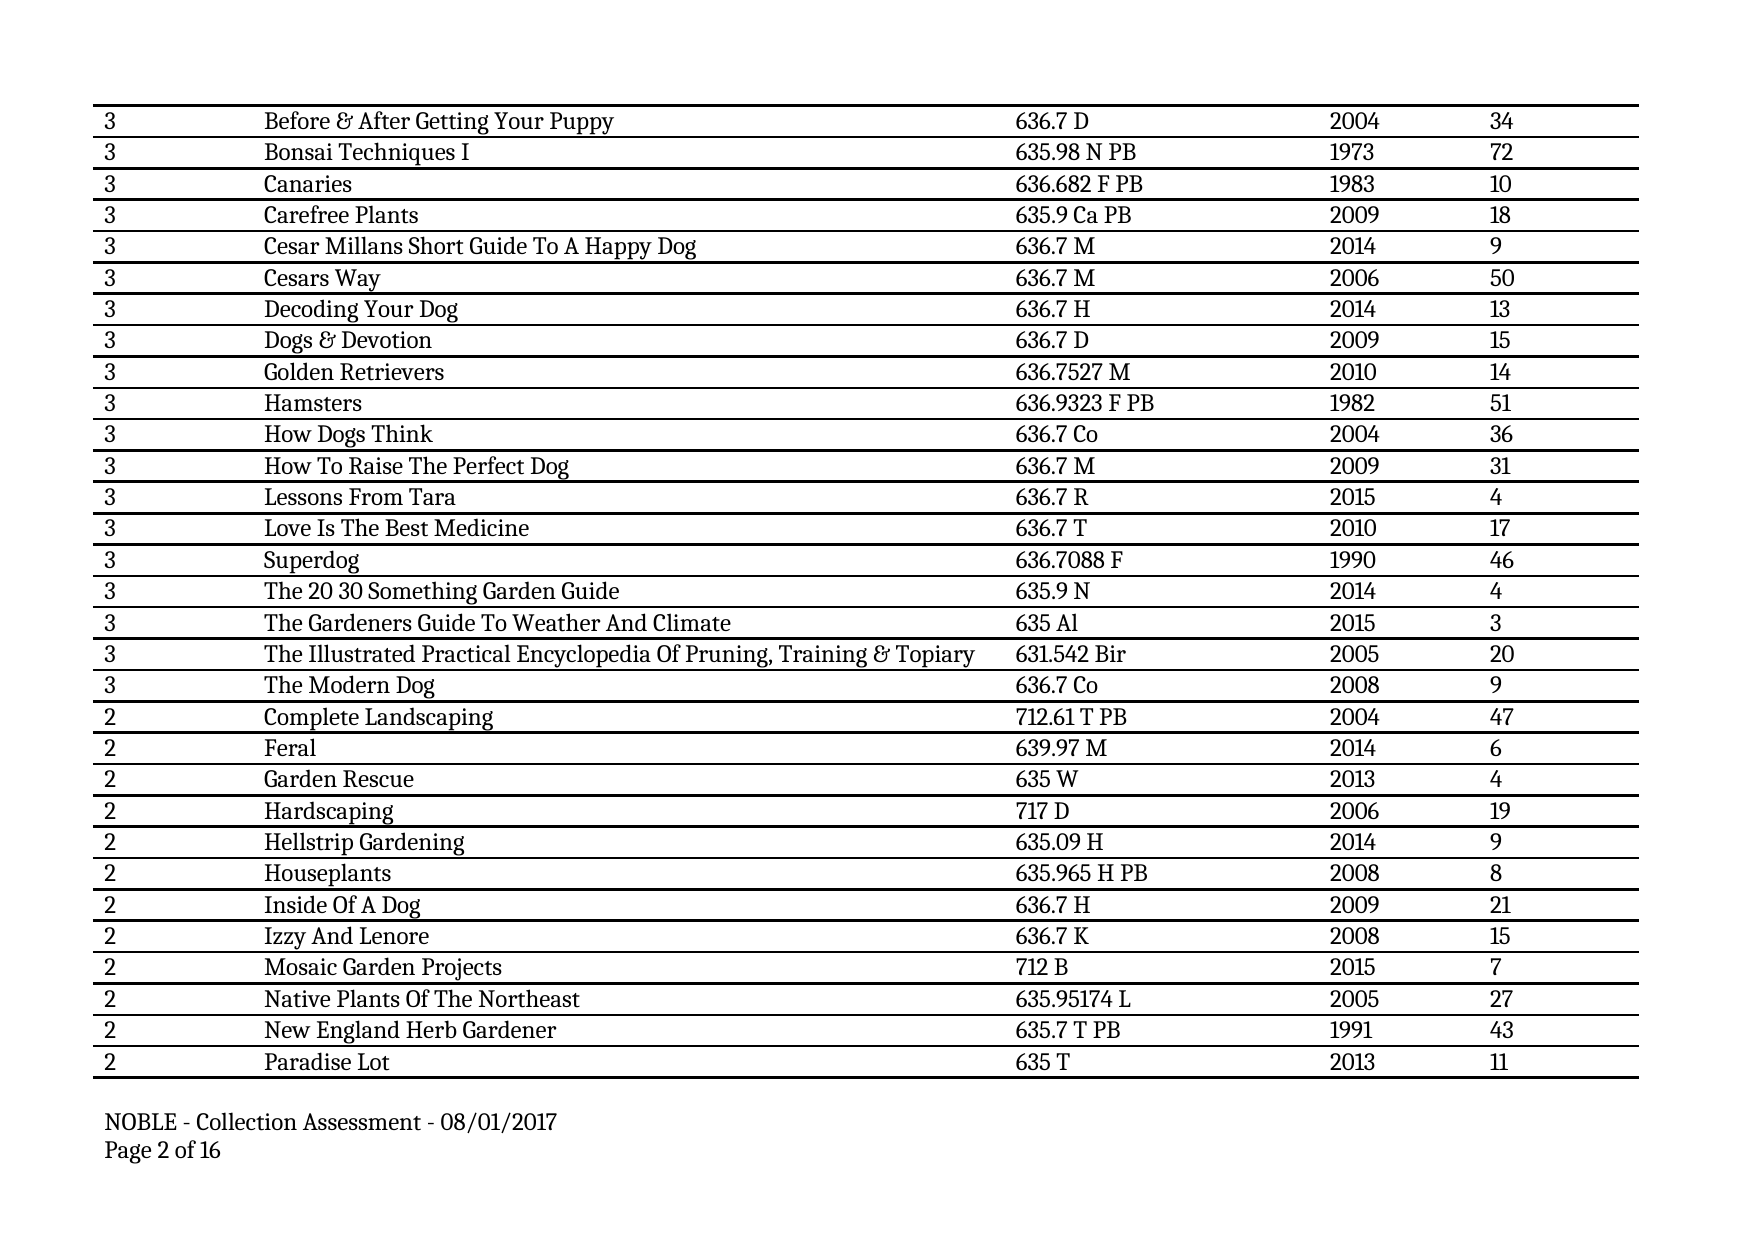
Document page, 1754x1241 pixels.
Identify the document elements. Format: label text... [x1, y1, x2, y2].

table_cell 3 [93, 515, 253, 543]
table_cell 20 [1479, 640, 1638, 668]
table_cell 3 [93, 295, 253, 324]
table_cell 631.542 Bir [999, 640, 1319, 668]
table_cell The 20 30 Something Garden Guide [253, 577, 999, 606]
table_cell 2004 [1319, 420, 1478, 449]
table_cell Superdog [253, 546, 999, 574]
table_cell Hellstrip Gardening [253, 828, 999, 857]
table_cell 1983 [1319, 170, 1478, 198]
table_cell Native Plants Of The Northeast [253, 985, 999, 1013]
table_cell 1990 [1319, 546, 1478, 574]
table_cell 636.7527 M [999, 358, 1319, 386]
table_cell 3 [93, 232, 253, 261]
table_cell 15 [1479, 922, 1638, 951]
table_cell 2008 [1319, 859, 1478, 888]
table_cell 636.7 H [999, 295, 1319, 324]
table_cell 1982 [1319, 389, 1478, 418]
table_cell Bonsai Techniques I [253, 138, 999, 167]
table_cell 51 [1479, 389, 1638, 418]
table_cell Complete Landscaping [253, 703, 999, 731]
table_cell 635.98 N PB [999, 138, 1319, 167]
table_cell 3 [93, 577, 253, 606]
table_cell 1991 [1319, 1016, 1478, 1045]
table_cell Inside Of A Dog [253, 891, 999, 919]
table_cell 636.7 M [999, 264, 1319, 292]
table_cell 9 [1479, 671, 1638, 700]
table_cell 3 [93, 201, 253, 229]
table_cell 635.9 Ca PB [999, 201, 1319, 229]
table_cell 3 [93, 358, 253, 386]
table_cell The Gardeners Guide To Weather And Climate [253, 608, 999, 637]
table_cell 2 [93, 859, 253, 888]
table_cell 2005 [1319, 640, 1478, 668]
table_cell 15 [1479, 326, 1638, 355]
table_cell 14 [1479, 358, 1638, 386]
table_cell 635.9 N [999, 577, 1319, 606]
table_cell 635.09 H [999, 828, 1319, 857]
table_cell Carefree Plants [253, 201, 999, 229]
table_cell Lessons From Tara [253, 483, 999, 512]
table_cell 2 [93, 703, 253, 731]
table_cell 3 [93, 546, 253, 574]
table_cell 36 [1479, 420, 1638, 449]
table_cell 27 [1479, 985, 1638, 1013]
table_cell Houseplants [253, 859, 999, 888]
table_cell 2010 [1319, 358, 1478, 386]
table_cell 3 [93, 671, 253, 700]
table_cell 635.965 H PB [999, 859, 1319, 888]
table_cell 31 [1479, 452, 1638, 480]
table_cell The Modern Dog [253, 671, 999, 700]
table_cell Love Is The Best Medicine [253, 515, 999, 543]
table_cell 9 [1479, 232, 1638, 261]
table_cell 636.7 D [999, 107, 1319, 136]
table_cell 636.7088 F [999, 546, 1319, 574]
table_cell 2 [93, 922, 253, 951]
table_cell 635.95174 L [999, 985, 1319, 1013]
table_cell 3 [93, 107, 253, 136]
table_cell 3 [93, 326, 253, 355]
table_cell 2 [93, 1047, 253, 1076]
table_cell Golden Retrievers [253, 358, 999, 386]
table_cell 34 [1479, 107, 1638, 136]
table_cell 1973 [1319, 138, 1478, 167]
table_cell 712 B [999, 953, 1319, 982]
table_cell 3 [93, 452, 253, 480]
table_cell 19 [1479, 797, 1638, 825]
table_cell 2 [93, 828, 253, 857]
table_cell 3 [93, 640, 253, 668]
table_cell Feral [253, 734, 999, 763]
table_cell 636.7 H [999, 891, 1319, 919]
table_cell 2 [93, 891, 253, 919]
table_cell Izzy And Lenore [253, 922, 999, 951]
table_cell 2 [93, 985, 253, 1013]
table_cell 2 [93, 797, 253, 825]
table_cell 2008 [1319, 671, 1478, 700]
table_cell 2005 [1319, 985, 1478, 1013]
table_cell 636.7 R [999, 483, 1319, 512]
table_cell 636.682 F PB [999, 170, 1319, 198]
table_cell 4 [1479, 483, 1638, 512]
table_cell Hamsters [253, 389, 999, 418]
table_cell 636.7 Co [999, 671, 1319, 700]
table_cell 2009 [1319, 891, 1478, 919]
table_cell Dogs & Devotion [253, 326, 999, 355]
table_cell 17 [1479, 515, 1638, 543]
table_cell 2010 [1319, 515, 1478, 543]
table_cell 639.97 M [999, 734, 1319, 763]
table_cell 635 T [999, 1047, 1319, 1076]
table_cell 50 [1479, 264, 1638, 292]
table_cell 2006 [1319, 264, 1478, 292]
table_cell 2015 [1319, 483, 1478, 512]
table_cell 18 [1479, 201, 1638, 229]
table_cell 636.7 M [999, 452, 1319, 480]
table_cell Canaries [253, 170, 999, 198]
table_cell 43 [1479, 1016, 1638, 1045]
table_cell 636.7 M [999, 232, 1319, 261]
table_cell Mosaic Garden Projects [253, 953, 999, 982]
table_cell 10 [1479, 170, 1638, 198]
table_cell 2014 [1319, 734, 1478, 763]
table_cell 47 [1479, 703, 1638, 731]
table_cell 6 [1479, 734, 1638, 763]
table_cell 2008 [1319, 922, 1478, 951]
table_cell New England Herb Gardener [253, 1016, 999, 1045]
table_cell 2 [93, 953, 253, 982]
table_cell 3 [93, 420, 253, 449]
table_cell 9 [1479, 828, 1638, 857]
table_cell 717 D [999, 797, 1319, 825]
table_cell How Dogs Think [253, 420, 999, 449]
table_cell 2009 [1319, 326, 1478, 355]
table_cell 46 [1479, 546, 1638, 574]
table_cell 2 [93, 765, 253, 794]
table_cell Hardscaping [253, 797, 999, 825]
table_cell Cesars Way [253, 264, 999, 292]
table_cell 7 [1479, 953, 1638, 982]
table_cell Garden Rescue [253, 765, 999, 794]
table_cell 2014 [1319, 577, 1478, 606]
table_cell 2009 [1319, 452, 1478, 480]
table_cell 2015 [1319, 608, 1478, 637]
table_cell 2015 [1319, 953, 1478, 982]
table_cell 2009 [1319, 201, 1478, 229]
table_cell 2004 [1319, 107, 1478, 136]
table_cell 4 [1479, 577, 1638, 606]
table_cell 636.7 T [999, 515, 1319, 543]
table_cell 712.61 T PB [999, 703, 1319, 731]
table_cell 3 [93, 138, 253, 167]
table_cell 21 [1479, 891, 1638, 919]
table_cell 4 [1479, 765, 1638, 794]
table_cell 636.7 Co [999, 420, 1319, 449]
table_cell 3 [93, 264, 253, 292]
table_cell 635.7 T PB [999, 1016, 1319, 1045]
table_cell 2013 [1319, 765, 1478, 794]
table_cell 3 [93, 170, 253, 198]
table_cell 72 [1479, 138, 1638, 167]
table_cell 2013 [1319, 1047, 1478, 1076]
table_cell Decoding Your Dog [253, 295, 999, 324]
table_cell 2 [93, 734, 253, 763]
table_cell 2 [93, 1016, 253, 1045]
table_cell 2014 [1319, 232, 1478, 261]
table_cell 3 [93, 483, 253, 512]
table_cell 636.7 K [999, 922, 1319, 951]
table_cell 13 [1479, 295, 1638, 324]
table_cell 635 Al [999, 608, 1319, 637]
table_cell 3 [1479, 608, 1638, 637]
table_cell 2004 [1319, 703, 1478, 731]
table_cell Cesar Millans Short Guide To A Happy Dog [253, 232, 999, 261]
table_cell 8 [1479, 859, 1638, 888]
table_cell 636.7 D [999, 326, 1319, 355]
table_cell 2014 [1319, 828, 1478, 857]
table_cell How To Raise The Perfect Dog [253, 452, 999, 480]
table_cell Before & After Getting Your Puppy [253, 107, 999, 136]
table_cell The Illustrated Practical Encyclopedia Of Pruning, Training & Topiary [253, 640, 999, 668]
table_cell 3 [93, 608, 253, 637]
table_cell 3 [93, 389, 253, 418]
table_cell 636.9323 F PB [999, 389, 1319, 418]
table_cell 2014 [1319, 295, 1478, 324]
table_cell 2006 [1319, 797, 1478, 825]
table_cell 11 [1479, 1047, 1638, 1076]
table_cell 635 W [999, 765, 1319, 794]
table_cell Paradise Lot [253, 1047, 999, 1076]
